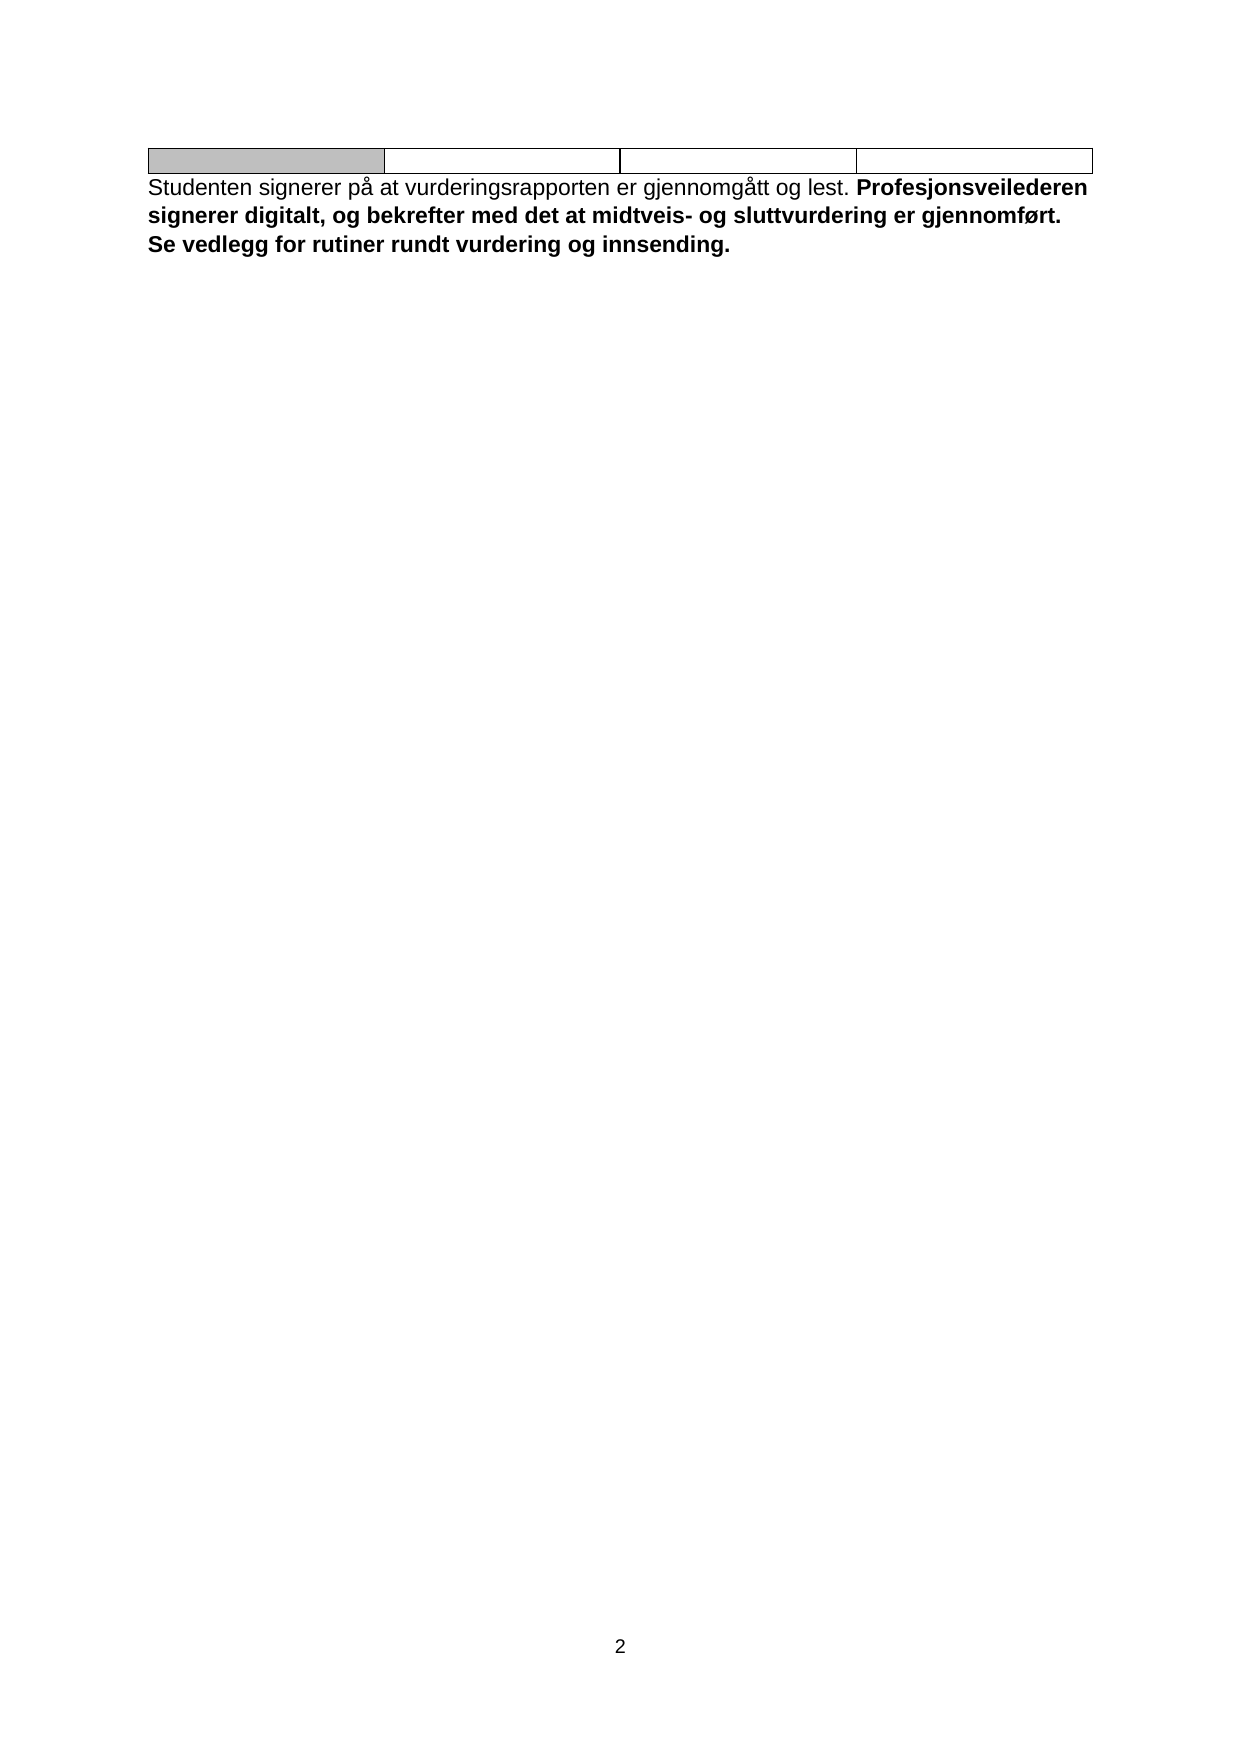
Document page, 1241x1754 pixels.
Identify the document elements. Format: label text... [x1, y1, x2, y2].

table_cell [149, 149, 384, 173]
table_cell [385, 149, 619, 173]
table_cell [857, 149, 1092, 173]
text Studenten signerer på at vurderingsrapporten er gjennomgått og lest. Profesjonsveilederen signerer digitalt, og bekrefter med det at midtveis- og sluttvurdering er gjennomført. Se vedlegg for rutiner rundt vurdering og innsending. [148, 174, 1093, 257]
table_cell [621, 149, 856, 173]
